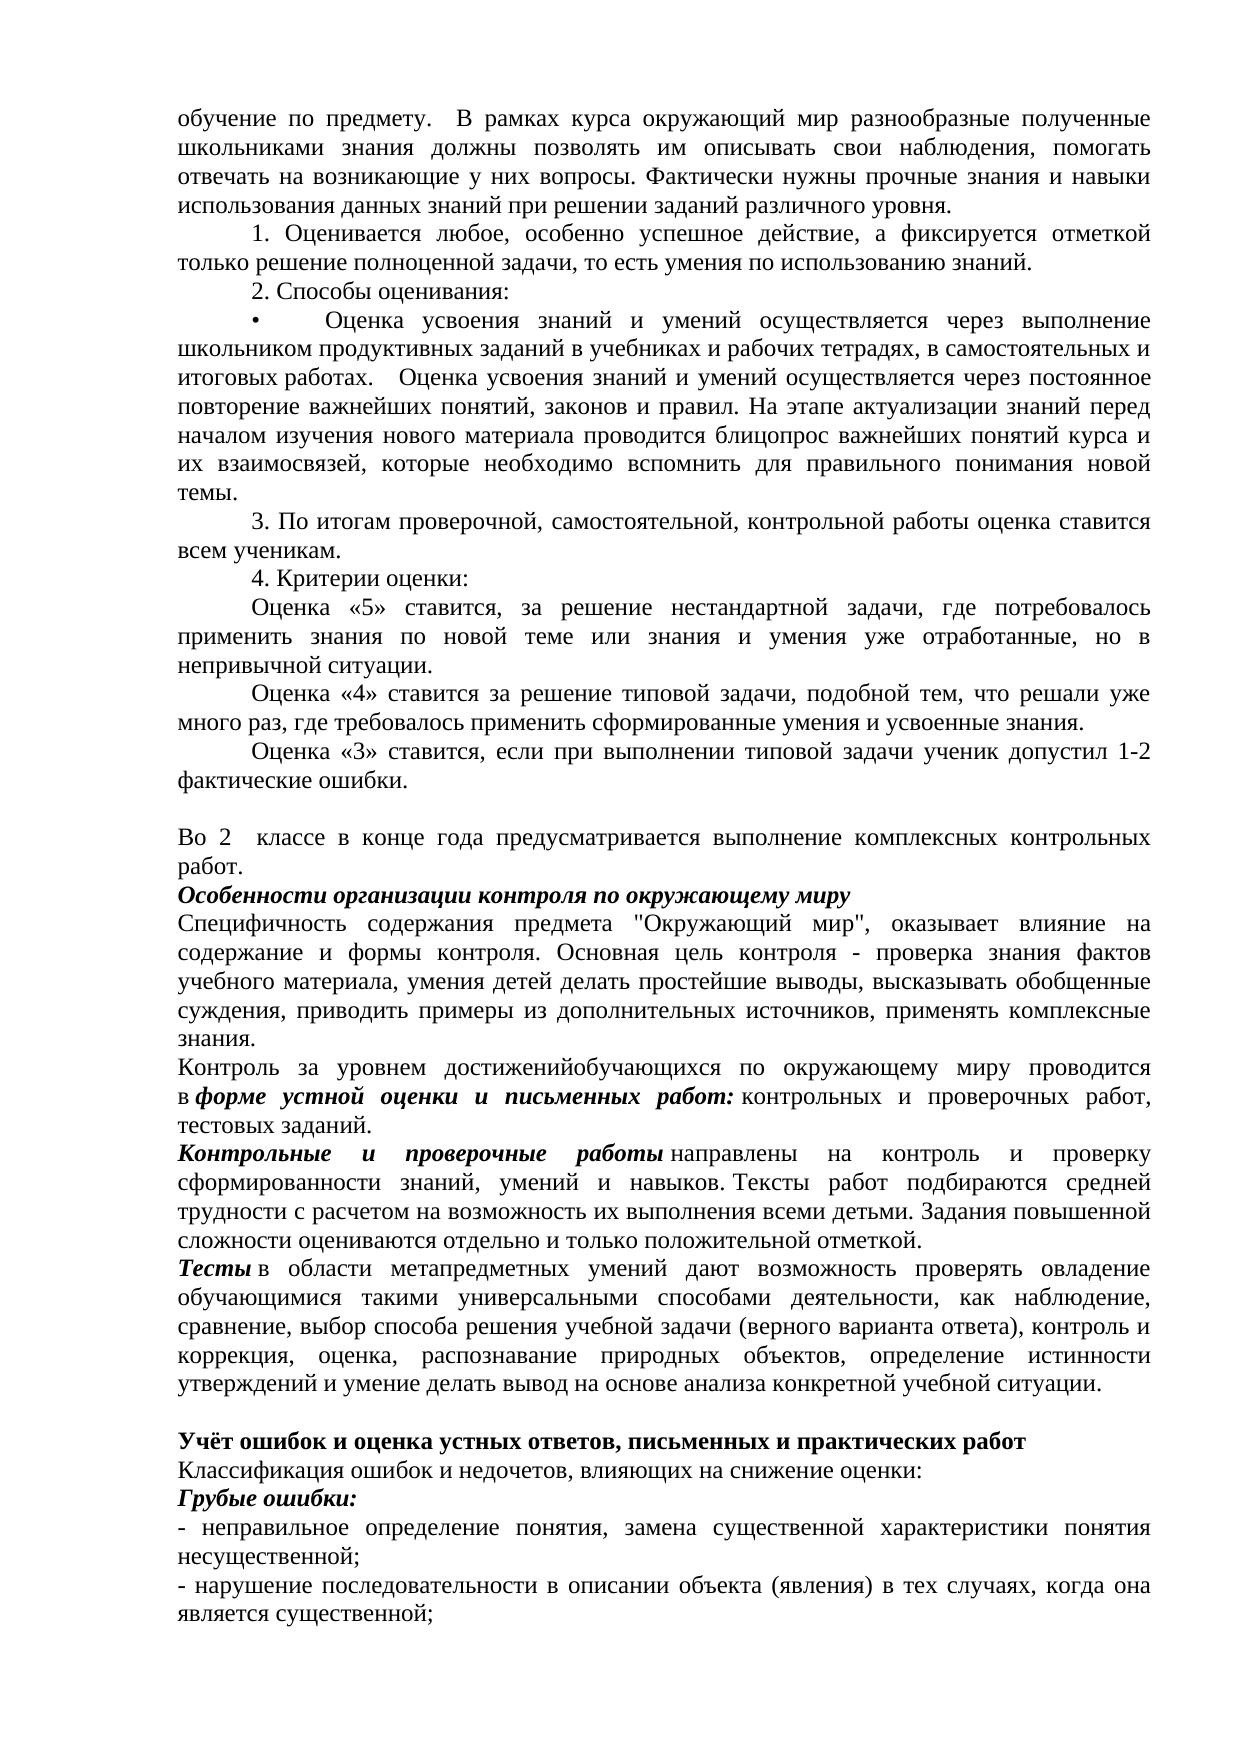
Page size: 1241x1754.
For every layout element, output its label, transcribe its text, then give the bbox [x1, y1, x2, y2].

text Особенности организации контроля по окружающему миру [177, 880, 1152, 908]
text 2. Способы оценивания: [177, 276, 1152, 305]
text Классификация ошибок и недочетов, влияющих на снижение оценки: [177, 1455, 1152, 1483]
text Контроль за уровнем достиженийобучающихся по окружающему миру проводится в форме устной оценки и письменных работ: контрольных и проверочных работ, тестовых заданий. [177, 1052, 1152, 1138]
text • Оценка усвоения знаний и умений осуществляется через выполнение школьником продуктивных заданий в учебниках и рабочих тетрадях, в самостоятельных и итоговых работах. Оценка усвоения знаний и умений осуществляется через постоянное повторение важнейших понятий, законов и правил. На этапе актуализации знаний перед началом изучения нового материала проводится блицопрос важнейших понятий курса и их взаимосвязей, которые необходимо вспомнить для правильного понимания новой темы. [177, 305, 1152, 506]
text Оценка «3» ставится, если при выполнении типовой задачи ученик допустил 1-2 фактические ошибки. [177, 736, 1152, 793]
text - неправильное определение понятия, замена существенной характеристики понятия несущественной; [177, 1512, 1152, 1570]
text Оценка «5» ставится, за решение нестандартной задачи, где потребовалось применить знания по новой теме или знания и умения уже отработанные, но в непривычной ситуации. [177, 592, 1152, 678]
text - нарушение последовательности в описании объекта (явления) в тех случаях, когда она является существенной; [177, 1570, 1152, 1627]
text Грубые ошибки: [177, 1483, 1152, 1512]
text 1. Оценивается любое, особенно успешное действие, а фиксируется отметкой только решение полноценной задачи, то есть умения по использованию знаний. [177, 218, 1152, 276]
text Учёт ошибок и оценка устных ответов, письменных и практических работ [177, 1426, 1152, 1455]
text Оценка «4» ставится за решение типовой задачи, подобной тем, что решали уже много раз, где требовалось применить сформированные умения и усвоенные знания. [177, 678, 1152, 736]
text Во 2 классе в конце года предусматривается выполнение комплексных контрольных работ. [177, 822, 1152, 880]
text Специфичность содержания предмета "Окружающий мир", оказывает влияние на содержание и формы контроля. Основная цель контроля - проверка знания фактов учебного материала, умения детей делать простейшие выводы, высказывать обобщенные суждения, приводить примеры из дополнительных источников, применять комплексные знания. [177, 908, 1152, 1052]
text Тесты в области метапредметных умений дают возможность проверять овладение обучающимися такими универсальными способами деятельности, как наблюдение, сравнение, выбор способа решения учебной задачи (верного варианта ответа), контроль и коррекция, оценка, распознавание природных объектов, определение истинности утверждений и умение делать вывод на основе анализа конкретной учебной ситуации. [177, 1253, 1152, 1397]
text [177, 103, 1152, 218]
text 3. По итогам проверочной, самостоятельной, контрольной работы оценка ставится всем ученикам. [177, 506, 1152, 563]
text Контрольные и проверочные работы направлены на контроль и проверку сформированности знаний, умений и навыков. Тексты работ подбираются средней трудности с расчетом на возможность их выполнения всеми детьми. Задания повышенной сложности оцениваются отдельно и только положительной отметкой. [177, 1138, 1152, 1253]
text 4. Критерии оценки: [177, 563, 1152, 592]
